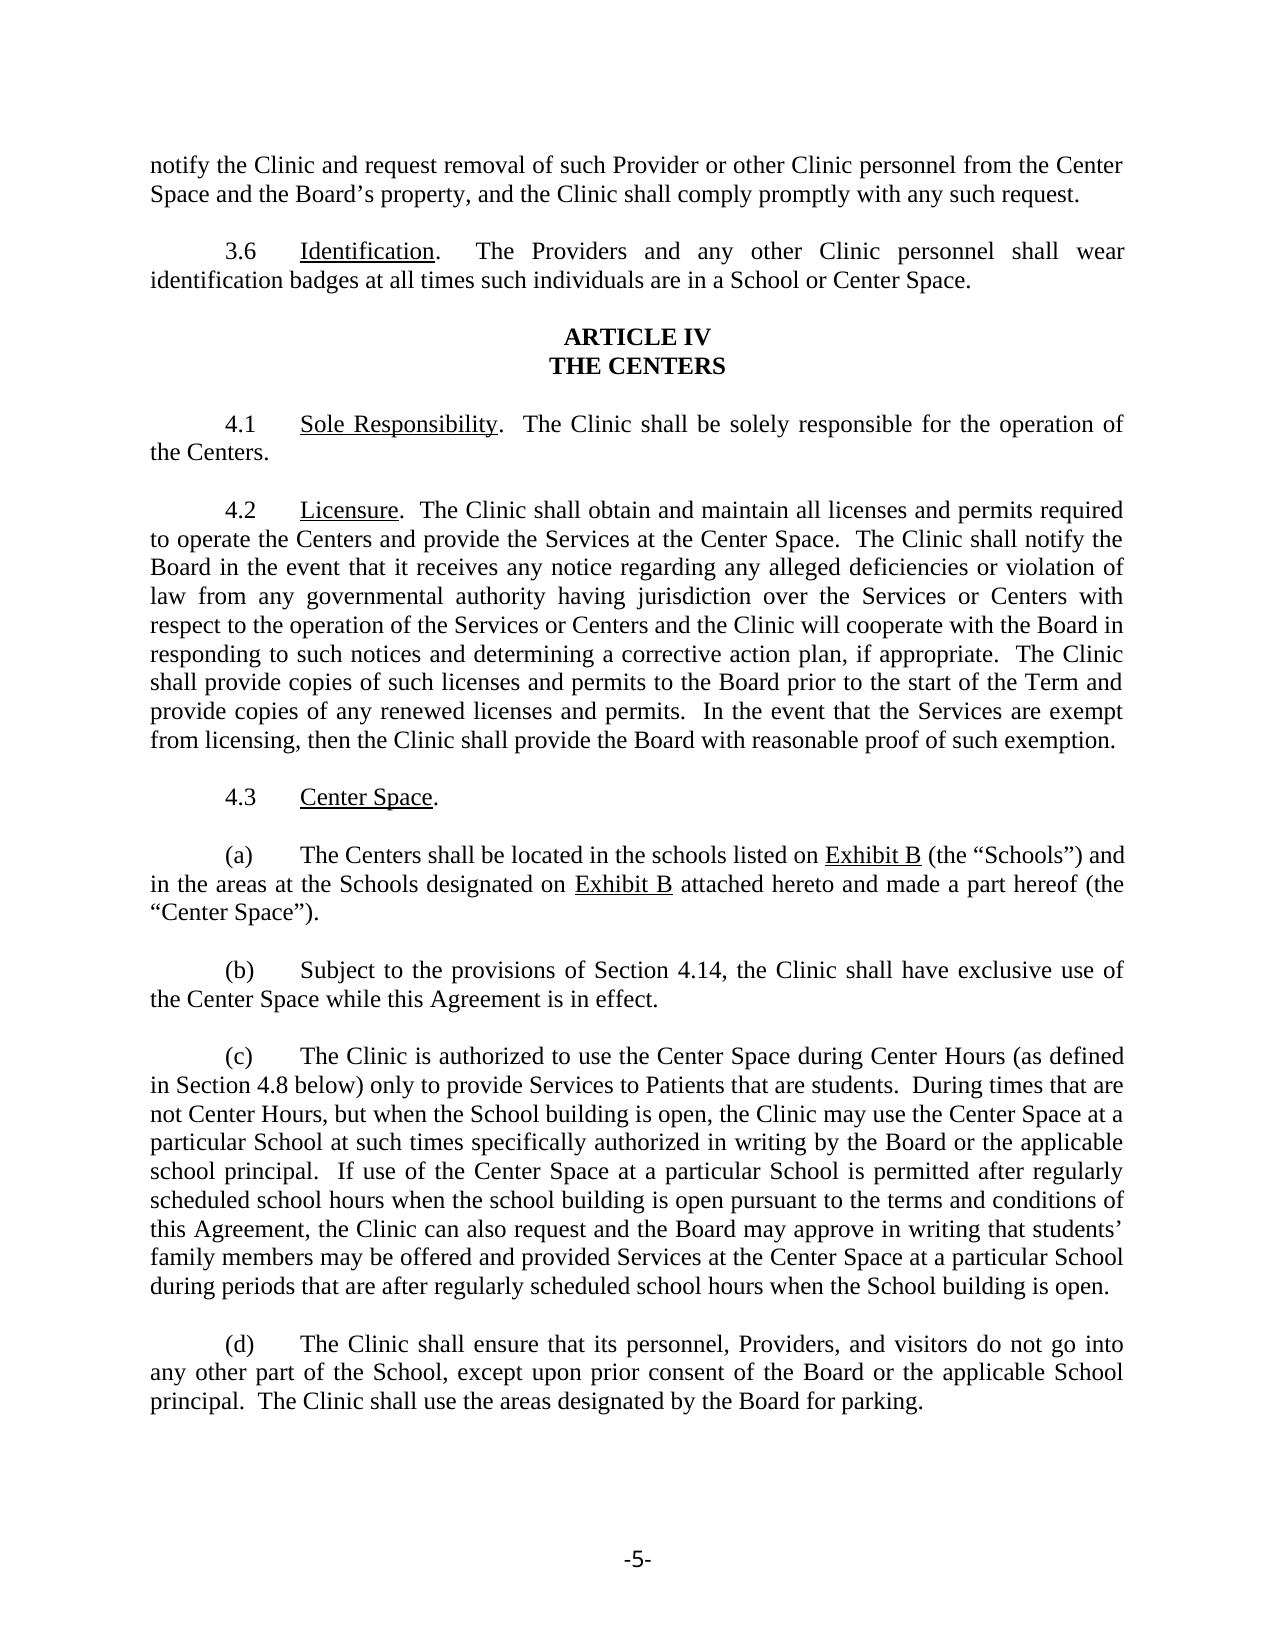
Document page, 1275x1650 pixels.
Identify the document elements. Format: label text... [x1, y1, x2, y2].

text ARTICLE IV [150, 322, 1125, 351]
text (a) The Centers shall be located in the schools listed on Exhibit B (the “Schools”) and in the areas at the Schools designated on Exhibit B attached hereto and made a part hereof (the “Center Space”). [150, 840, 1125, 926]
text 4.1 Sole Responsibility. The Clinic shall be solely responsible for the operation of the Centers. [150, 409, 1125, 466]
text 4.2 Licensure. The Clinic shall obtain and maintain all licenses and permits required to operate the Centers and provide the Services at the Center Space. The Clinic shall notify the Board in the event that it receives any notice regarding any alleged deficiencies or violation of law from any governmental authority having jurisdiction over the Services or Centers with respect to the operation of the Services or Centers and the Clinic will cooperate with the Board in responding to such notices and determining a corrective action plan, if appropriate. The Clinic shall provide copies of such licenses and permits to the Board prior to the start of the Term and provide copies of any renewed licenses and permits. In the event that the Services are exempt from licensing, then the Clinic shall provide the Board with reasonable proof of such exemption. [150, 495, 1125, 754]
text (b) Subject to the provisions of Section 4.14, the Clinic shall have exclusive use of the Center Space while this Agreement is in effect. [150, 955, 1125, 1012]
text THE CENTERS [150, 351, 1125, 380]
text 3.6 Identification. The Providers and any other Clinic personnel shall wear identification badges at all times such individuals are in a School or Center Space. [150, 236, 1125, 294]
text (d) The Clinic shall ensure that its personnel, Providers, and visitors do not go into any other part of the School, except upon prior consent of the Board or the applicable School principal. The Clinic shall use the areas designated by the Board for parking. [150, 1329, 1125, 1415]
text 4.3 Center Space. [150, 782, 1125, 811]
text (c) The Clinic is authorized to use the Center Space during Center Hours (as defined in Section 4.8 below) only to provide Services to Patients that are students. During times that are not Center Hours, but when the School building is open, the Clinic may use the Center Space at a particular School at such times specifically authorized in writing by the Board or the applicable school principal. If use of the Center Space at a particular School is permitted after regularly scheduled school hours when the school building is open pursuant to the terms and conditions of this Agreement, the Clinic can also request and the Board may approve in writing that students’ family members may be offered and provided Services at the Center Space at a particular School during periods that are after regularly scheduled school hours when the School building is open. [150, 1041, 1125, 1300]
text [150, 150, 1125, 207]
